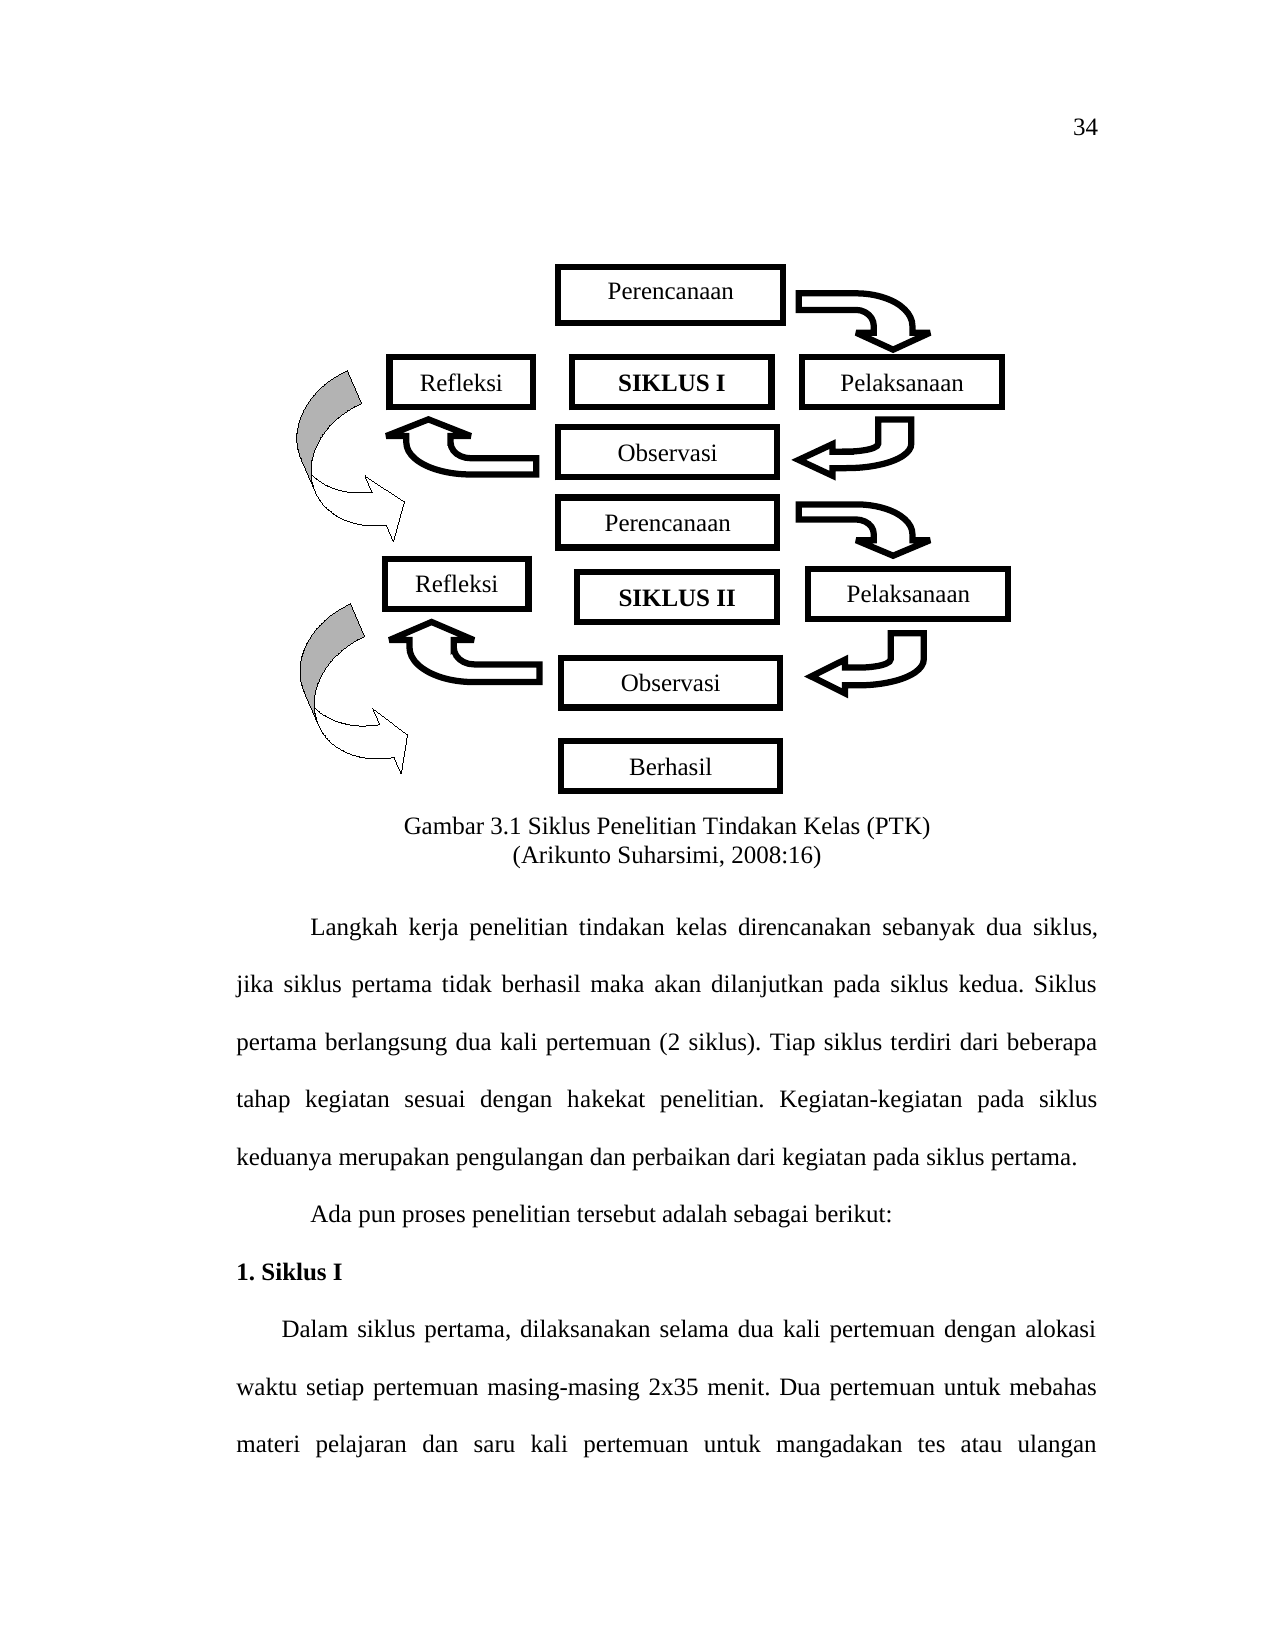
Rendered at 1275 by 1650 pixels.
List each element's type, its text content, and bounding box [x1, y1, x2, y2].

text Gambar 3.1 Siklus Penelitian Tindakan Kelas (PTK) [236, 811, 1098, 840]
text 1. Siklus I [236, 1257, 1098, 1286]
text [236, 1314, 1098, 1458]
text Langkah kerja penelitian tindakan kelas direncanakan sebanyak dua siklus, jika siklus pertama tidak berhasil maka akan dilanjutkan pada siklus kedua. Siklus pertama berlangsung dua kali pertemuan (2 siklus). Tiap siklus terdiri dari beberapa tahap kegiatan sesuai dengan hakekat penelitian. Kegiatan-kegiatan pada siklus keduanya merupakan pengulangan dan perbaikan dari kegiatan pada siklus pertama. [236, 912, 1098, 1171]
text Ada pun proses penelitian tersebut adalah sebagai berikut: [236, 1199, 1098, 1228]
text (Arikunto Suharsimi, 2008:16) [236, 840, 1098, 869]
